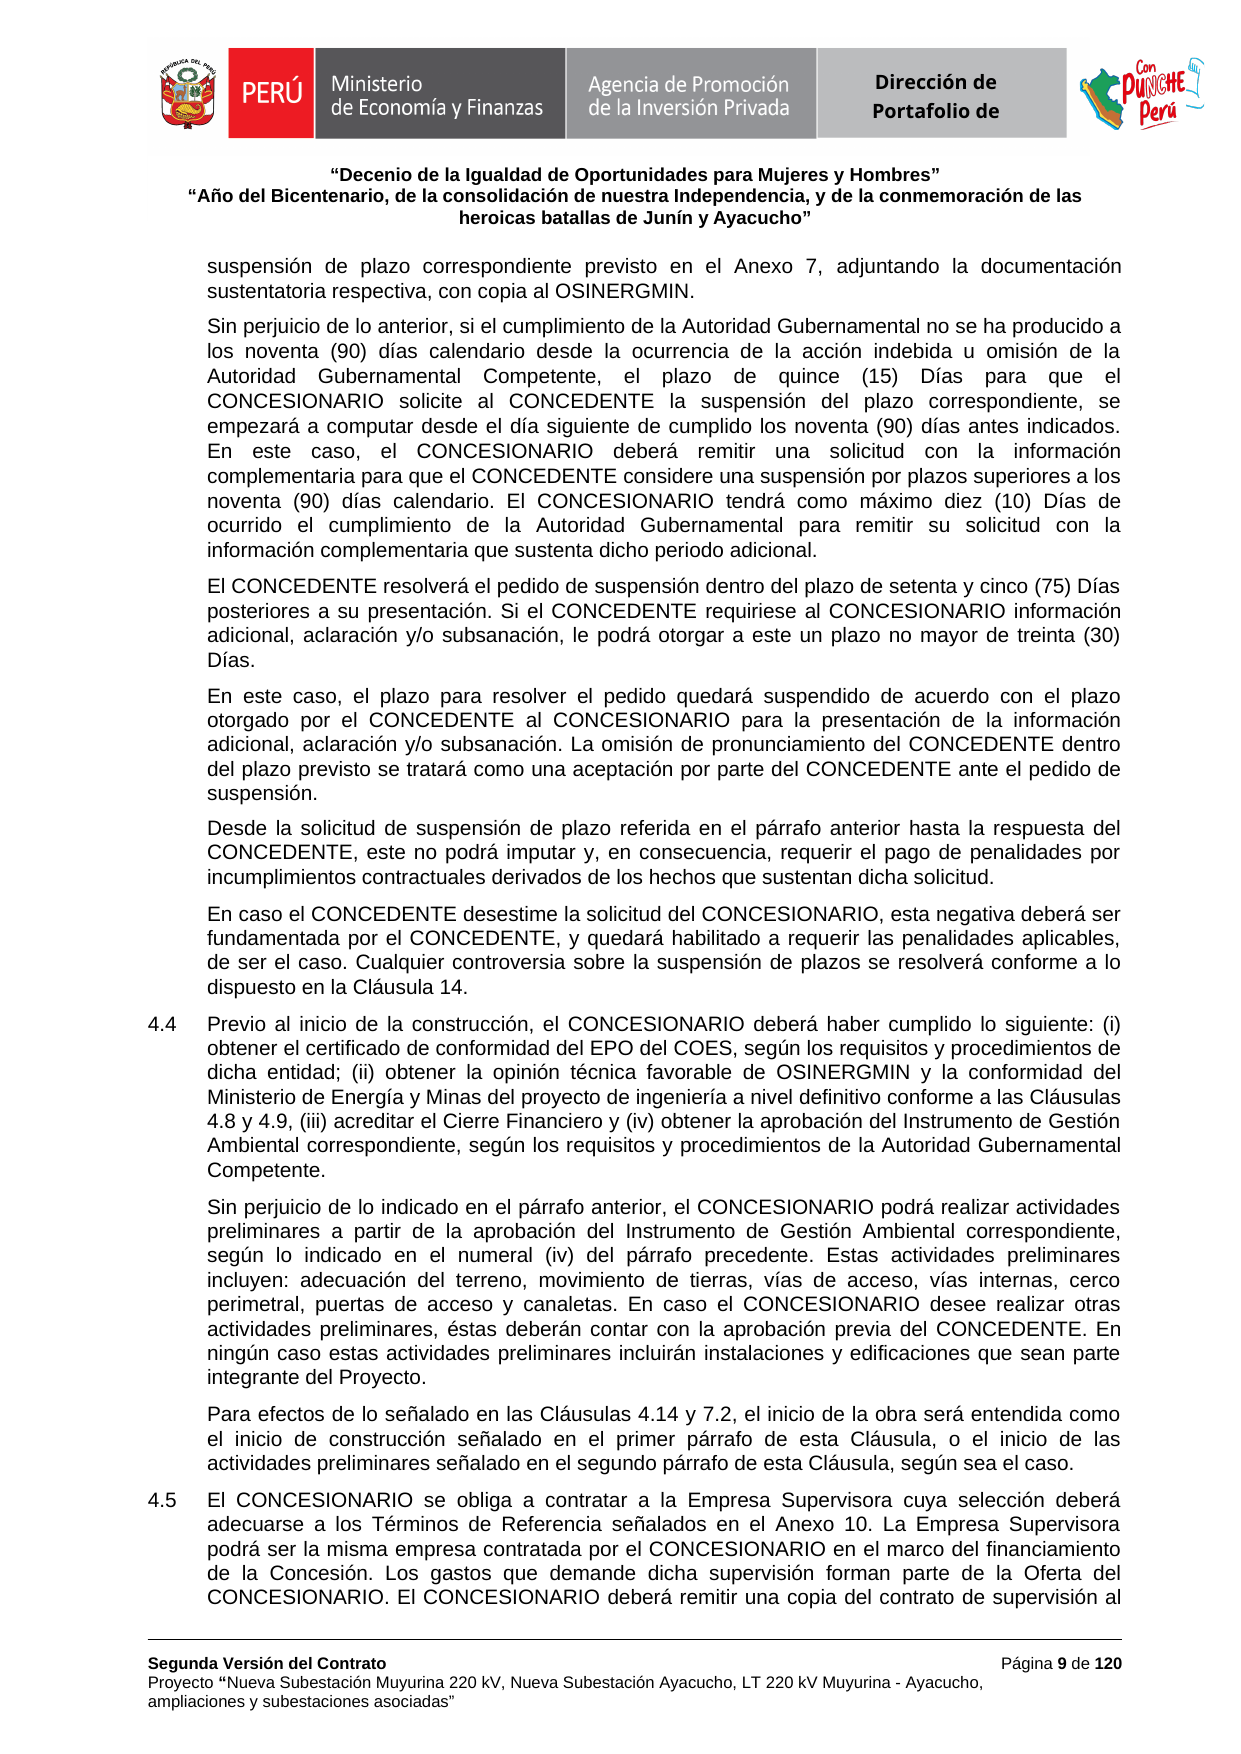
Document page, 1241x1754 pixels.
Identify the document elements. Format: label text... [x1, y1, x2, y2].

picture [147, 37, 1205, 155]
text El CONCEDENTE resolverá el pedido de suspensión dentro del plazo de setenta y cinco (75) Días posteriores a su presentación. Si el CONCEDENTE requiriese al CONCESIONARIO información adicional, aclaración y/o subsanación, le podrá otorgar a este un plazo no mayor de treinta (30) Días. [207, 573, 1122, 672]
text Sin perjuicio de lo indicado en el párrafo anterior, el CONCESIONARIO podrá realizar actividades preliminares a partir de la aprobación del Instrumento de Gestión Ambiental correspondiente, según lo indicado en el numeral (iv) del párrafo precedente. Estas actividades preliminares incluyen: adecuación del terreno, movimiento de tierras, vías de acceso, vías internas, cerco perimetral, puertas de acceso y canaletas. En caso el CONCESIONARIO desee realizar otras actividades preliminares, éstas deberán contar con la aprobación previa del CONCEDENTE. En ningún caso estas actividades preliminares incluirán instalaciones y edificaciones que sean parte integrante del Proyecto. [207, 1194, 1122, 1389]
text Desde la solicitud de suspensión de plazo referida en el párrafo anterior hasta la respuesta del CONCEDENTE, este no podrá imputar y, en consecuencia, requerir el pago de penalidades por incumplimientos contractuales derivados de los hechos que sustentan dicha solicitud. [207, 816, 1122, 888]
text En caso el CONCEDENTE desestime la solicitud del CONCESIONARIO, esta negativa deberá ser fundamentada por el CONCEDENTE, y quedará habilitado a requerir las penalidades aplicables, de ser el caso. Cualquier controversia sobre la suspensión de plazos se resolverá conforme a lo dispuesto en la Cláusula 14. [207, 901, 1122, 998]
text Sin perjuicio de lo anterior, si el cumplimiento de la Autoridad Gubernamental no se ha producido a los noventa (90) días calendario desde la ocurrencia de la acción indebida u omisión de la Autoridad Gubernamental Competente, el plazo de quince (15) Días para que el CONCESIONARIO solicite al CONCEDENTE la suspensión del plazo correspondiente, se empezará a computar desde el día siguiente de cumplido los noventa (90) días antes indicados. En este caso, el CONCESIONARIO deberá remitir una solicitud con la información complementaria para que el CONCEDENTE considere una suspensión por plazos superiores a los noventa (90) días calendario. El CONCESIONARIO tendrá como máximo diez (10) Días de ocurrido el cumplimiento de la Autoridad Gubernamental para remitir su solicitud con la información complementaria que sustenta dicho periodo adicional. [207, 314, 1122, 562]
text En este caso, el plazo para resolver el pedido quedará suspendido de acuerdo con el plazo otorgado por el CONCEDENTE al CONCESIONARIO para la presentación de la información adicional, aclaración y/o subsanación. La omisión de pronunciamiento del CONCEDENTE dentro del plazo previsto se tratará como una aceptación por parte del CONCEDENTE ante el pedido de suspensión. [207, 683, 1122, 805]
text Para efectos de lo señalado en las Cláusulas 4.14 y 7.2, el inicio de la obra será entendida como el inicio de construcción señalado en el primer párrafo de esta Cláusula, o el inicio de las actividades preliminares señalado en el segundo párrafo de esta Cláusula, según sea el caso. [207, 1402, 1122, 1475]
list Previo al inicio de la construcción, el CONCESIONARIO deberá haber cumplido lo siguiente: (i) obtener el certificado de conformidad del EPO del COES, según los requisitos y procedimientos de dicha entidad; (ii) obtener la opinión técnica favorable de OSINERGMIN y la conformidad del Ministerio de Energía y Minas del proyecto de ingeniería a nivel definitivo conforme a las Cláusulas 4.8 y 4.9, (iii) acreditar el Cierre Financiero y (iv) obtener la aprobación del Instrumento de Gestión Ambiental correspondiente, según los requisitos y procedimientos de la Autoridad Gubernamental Competente. [148, 1011, 1122, 1182]
